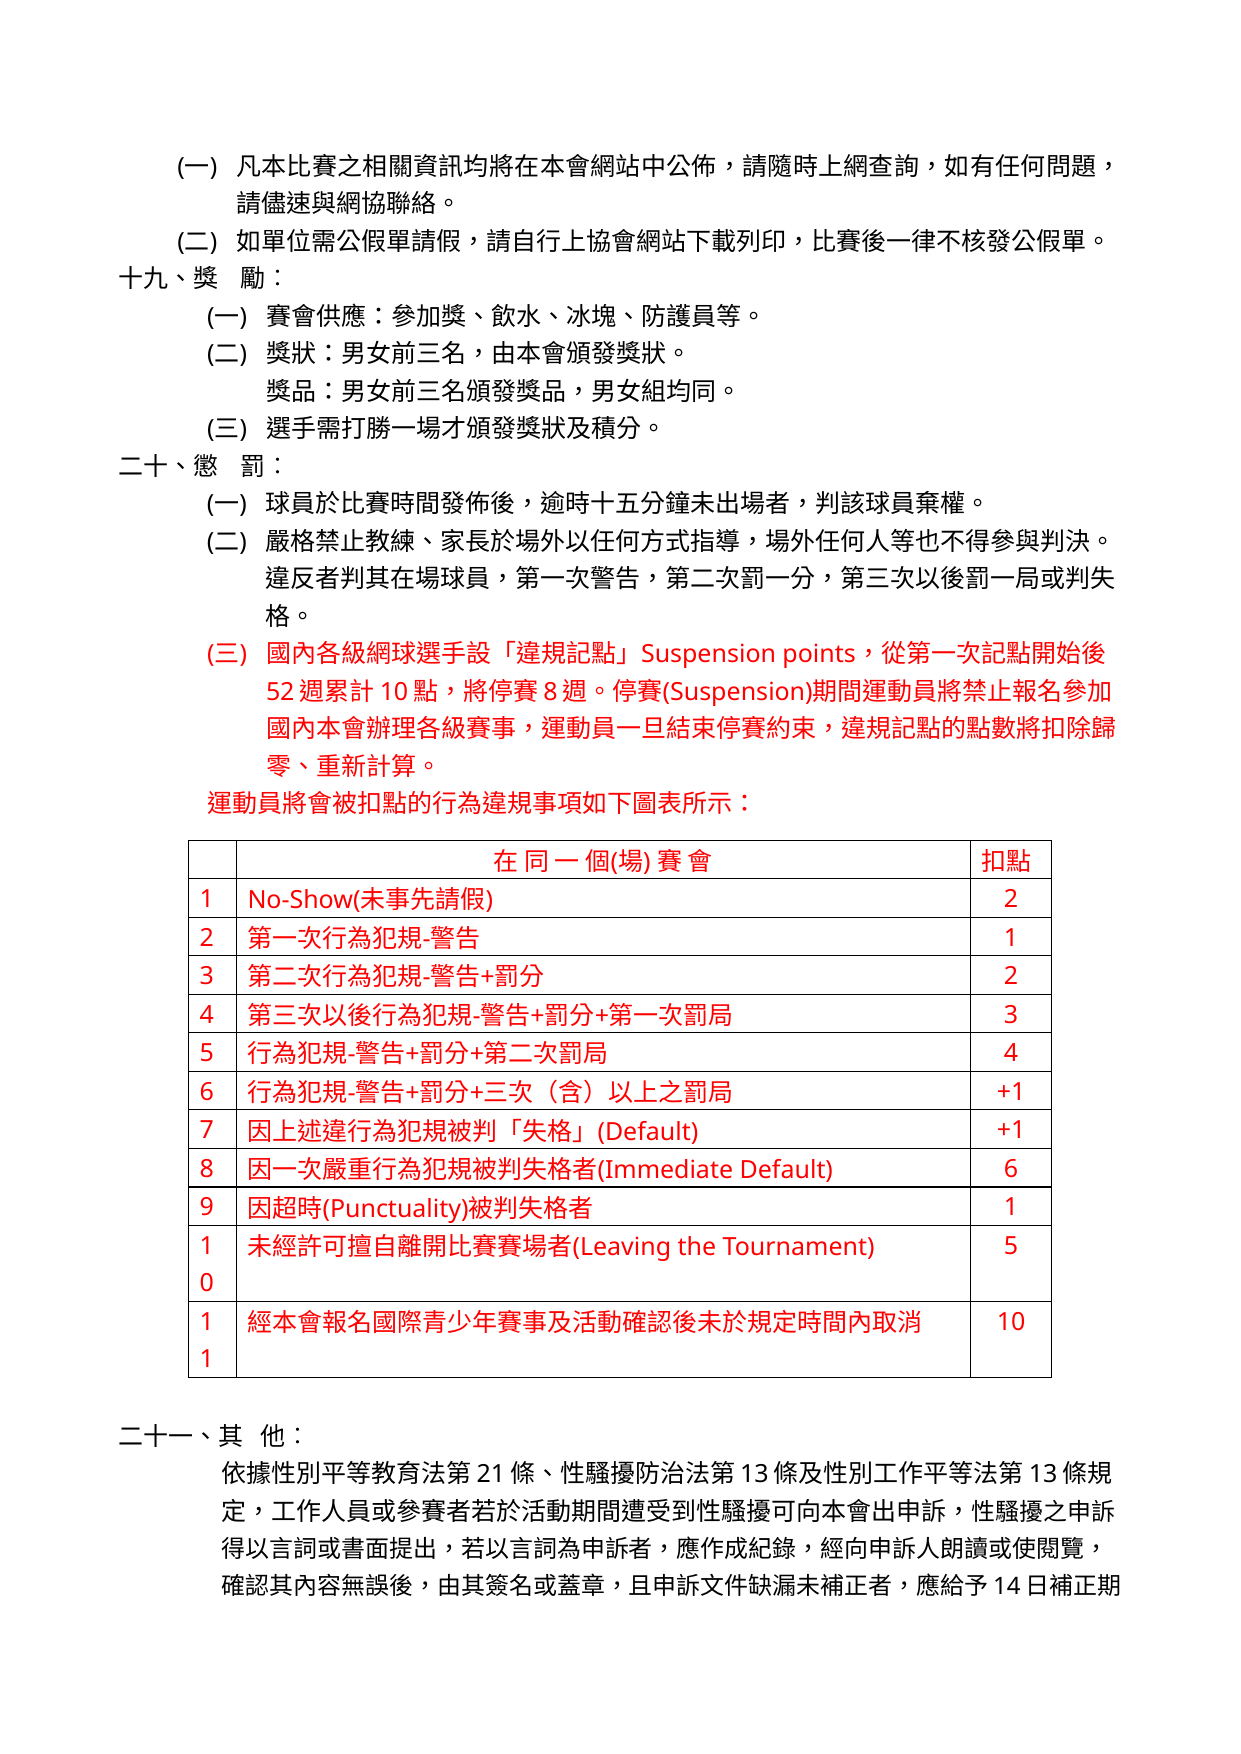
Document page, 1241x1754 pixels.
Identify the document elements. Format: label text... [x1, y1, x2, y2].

table_header 扣點 [971, 841, 1051, 878]
table_cell 10 [189, 1226, 236, 1301]
list 如單位需公假單請假，請自行上協會網站下載列印，比賽後一律不核發公假單。 [177, 221, 1122, 258]
table_cell 6 [971, 1149, 1051, 1186]
list 選手需打勝一場才頒發獎狀及積分。 [207, 408, 1122, 446]
table_cell 7 [189, 1110, 236, 1148]
table_cell 第三次以後行為犯規-警告+罰分+第一次罰局 [237, 995, 970, 1032]
list 球員於比賽時間發佈後，逾時十五分鐘未出場者，判該球員棄權。 [207, 483, 1122, 521]
text 二十、懲 罰︰ [118, 446, 1122, 483]
table_cell 9 [189, 1188, 236, 1225]
table_cell 經本會報名國際青少年賽事及活動確認後未於規定時間內取消 [237, 1302, 970, 1377]
table_cell 未經許可擅自離開比賽賽場者(Leaving the Tournament) [237, 1226, 970, 1301]
table_cell +1 [971, 1072, 1051, 1109]
table_cell 2 [971, 956, 1051, 994]
table_cell 第一次行為犯規-警告 [237, 918, 970, 955]
table_cell 4 [189, 995, 236, 1032]
table_cell 10 [971, 1302, 1051, 1377]
table_cell 6 [189, 1072, 236, 1109]
table_cell 行為犯規-警告+罰分+第二次罰局 [237, 1033, 970, 1071]
table_cell 1 [971, 1188, 1051, 1225]
list 嚴格禁止教練、家長於場外以任何方式指導，場外任何人等也不得參與判決。違反者判其在場球員，第一次警告，第二次罰一分，第三次以後罰一局或判失格。 [207, 521, 1122, 633]
list 賽會供應：參加獎、飲水、冰塊、防護員等。 [207, 296, 1122, 333]
table_cell 8 [189, 1149, 236, 1186]
table_cell 3 [189, 956, 236, 994]
table_cell 11 [189, 1302, 236, 1377]
table_cell 4 [971, 1033, 1051, 1071]
table_cell 5 [189, 1033, 236, 1071]
table_cell 5 [971, 1226, 1051, 1301]
table_cell 3 [971, 995, 1051, 1032]
table_header 在 同 一 個(場) 賽 會 [237, 841, 970, 878]
list 國內各級網球選手設「違規記點」Suspension points，從第一次記點開始後52週累計10點，將停賽8週。停賽(Suspension)期間運動員將禁止報名參加國內本會辦理各級賽事，運動員一旦結束停賽約束，違規記點的點數將扣除歸零、重新計算。 [207, 633, 1122, 783]
table_cell 第二次行為犯規-警告+罰分 [237, 956, 970, 994]
table_cell 因上述違行為犯規被判「失格」(Default) [237, 1110, 970, 1148]
list 獎狀：男女前三名，由本會頒發獎狀。 獎品：男女前三名頒發獎品，男女組均同。 [207, 333, 1122, 408]
text 十九、獎 勵︰ [118, 258, 1122, 296]
table_cell 2 [189, 918, 236, 955]
list 凡本比賽之相關資訊均將在本會網站中公佈，請隨時上網查詢，如有任何問題，請儘速與網協聯絡。 [177, 146, 1122, 221]
text 二十一、其 他︰ [118, 1416, 1122, 1453]
table_cell +1 [971, 1110, 1051, 1148]
table_cell No-Show(未事先請假) [237, 879, 970, 917]
table_cell 因一次嚴重行為犯規被判失格者(Immediate Default) [237, 1149, 970, 1186]
table_cell 1 [189, 879, 236, 917]
table_cell 行為犯規-警告+罰分+三次（含）以上之罰局 [237, 1072, 970, 1109]
text 運動員將會被扣點的行為違規事項如下圖表所示： [207, 783, 1122, 821]
table_cell 2 [971, 879, 1051, 917]
table_cell 1 [971, 918, 1051, 955]
table_cell 因超時(Punctuality)被判失格者 [237, 1188, 970, 1225]
table_header [189, 841, 236, 878]
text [221, 1453, 1122, 1603]
